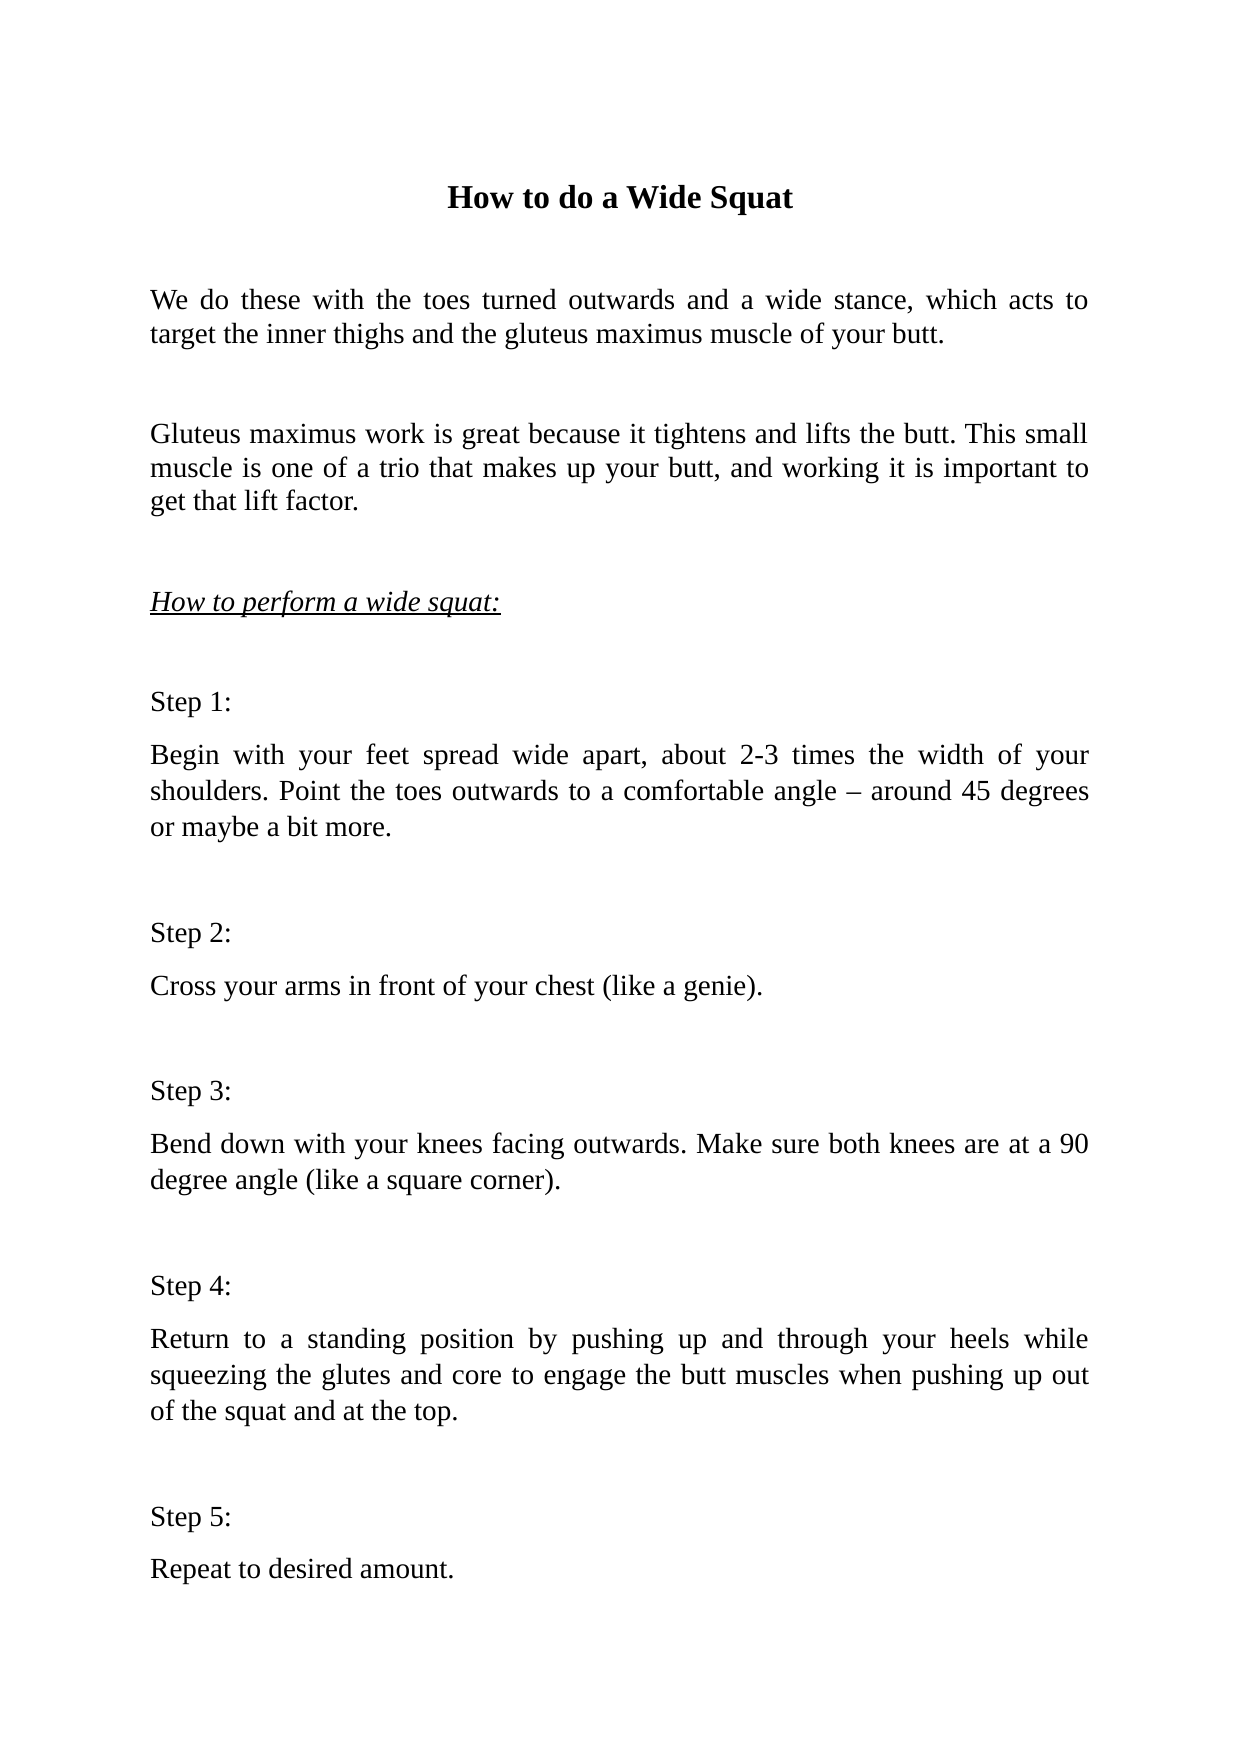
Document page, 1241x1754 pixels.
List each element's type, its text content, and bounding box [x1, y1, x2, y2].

text Bend down with your knees facing outwards. Make sure both knees are at a 90 degree angle (like a square corner). [150, 1126, 1090, 1196]
text Step 4: [150, 1268, 1090, 1302]
text Repeat to desired amount. [150, 1552, 1090, 1585]
text Cross your arms in front of your chest (like a genie). [150, 968, 1090, 1001]
text Step 3: [150, 1073, 1090, 1107]
text We do these with the toes turned outwards and a wide stance, which acts to target the inner thighs and the gluteus maximus muscle of your butt. [150, 282, 1090, 349]
text Begin with your feet spread wide apart, about 2-3 times the width of your shoulders. Point the toes outwards to a comfortable angle – around 45 degrees or maybe a bit more. [150, 737, 1090, 843]
text Step 2: [150, 915, 1090, 948]
text How to do a Wide Squat [150, 177, 1090, 216]
text Return to a standing position by pushing up and through your heels while squeezing the glutes and core to engage the butt muscles when pushing up out of the squat and at the top. [150, 1321, 1090, 1427]
text Gluteus maximus work is great because it tightens and lifts the butt. This small muscle is one of a trio that makes up your butt, and working it is important to get that lift factor. [150, 416, 1090, 517]
text Step 5: [150, 1499, 1090, 1532]
text How to perform a wide squat: [150, 584, 1090, 617]
text Step 1: [150, 684, 1090, 718]
